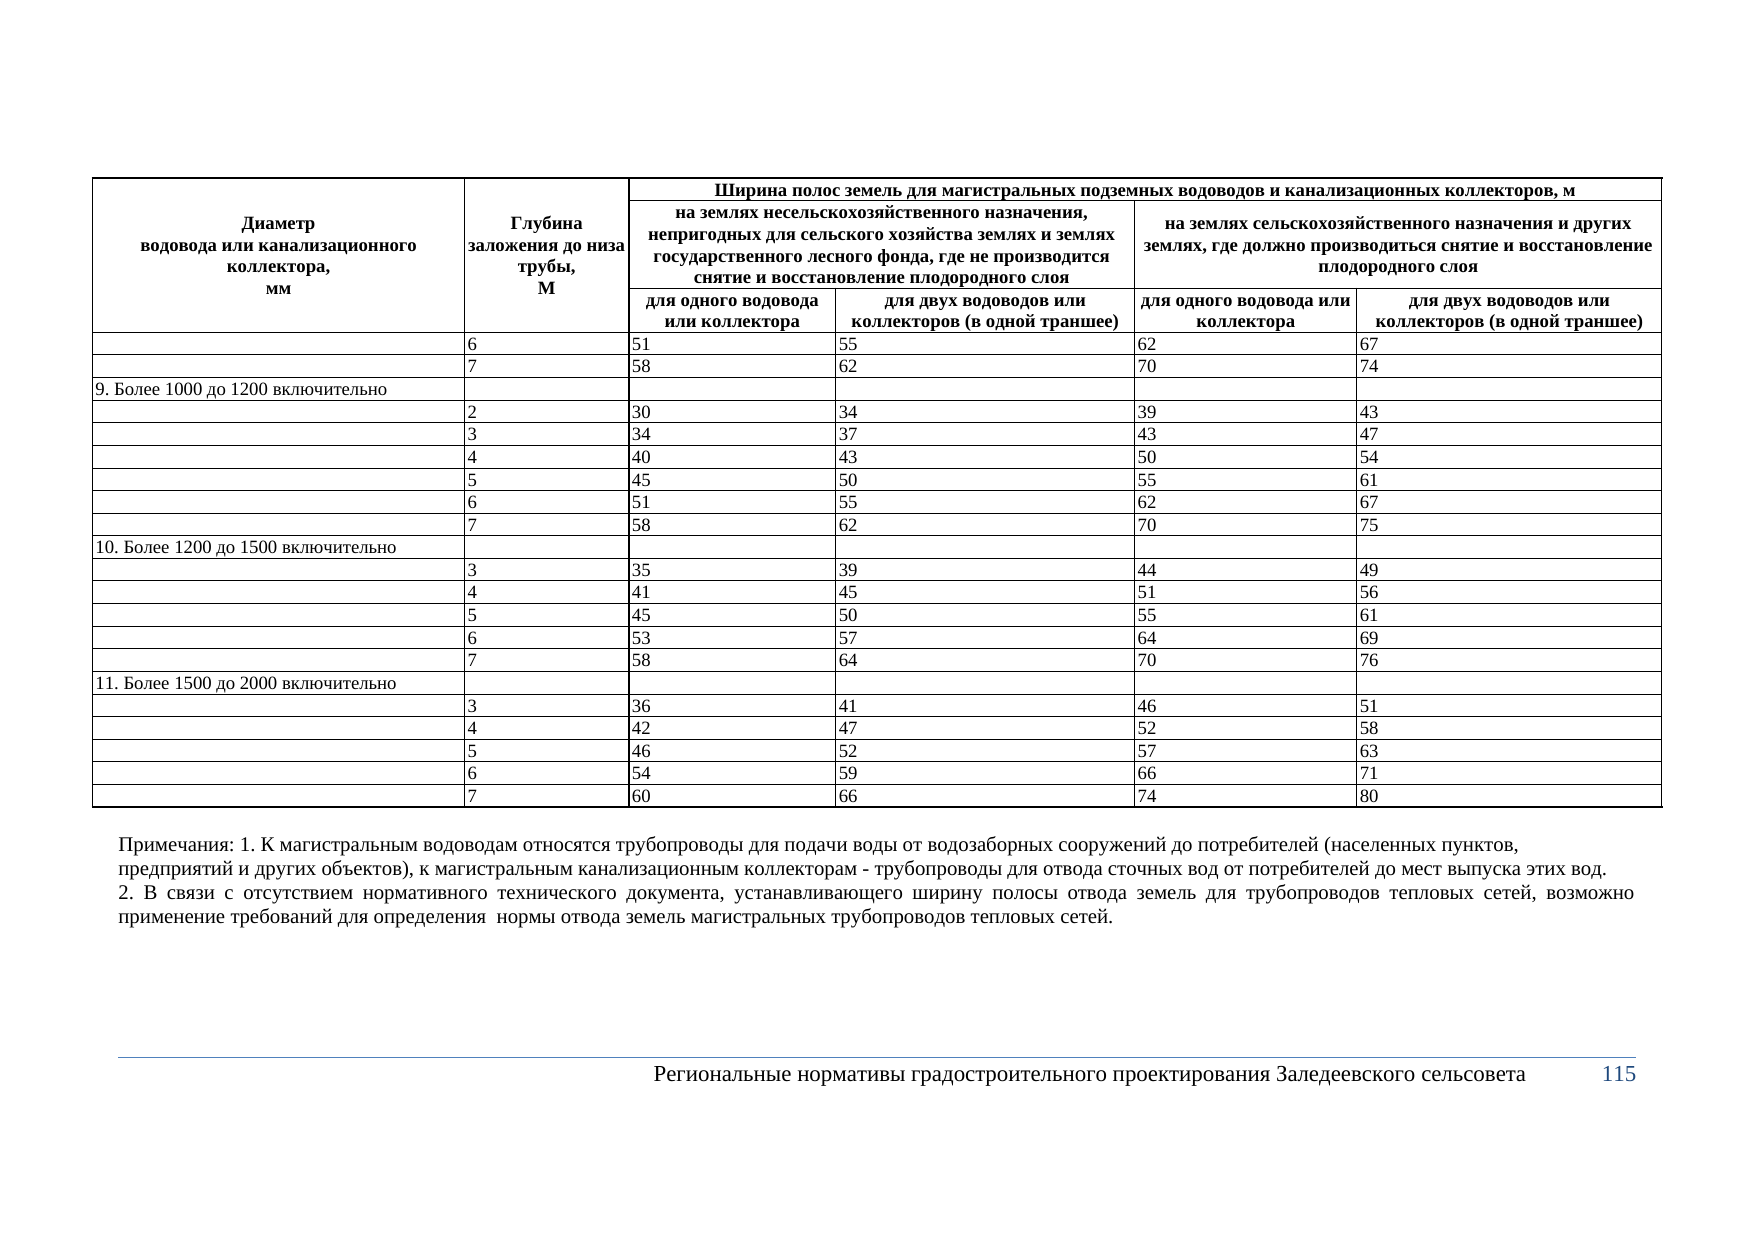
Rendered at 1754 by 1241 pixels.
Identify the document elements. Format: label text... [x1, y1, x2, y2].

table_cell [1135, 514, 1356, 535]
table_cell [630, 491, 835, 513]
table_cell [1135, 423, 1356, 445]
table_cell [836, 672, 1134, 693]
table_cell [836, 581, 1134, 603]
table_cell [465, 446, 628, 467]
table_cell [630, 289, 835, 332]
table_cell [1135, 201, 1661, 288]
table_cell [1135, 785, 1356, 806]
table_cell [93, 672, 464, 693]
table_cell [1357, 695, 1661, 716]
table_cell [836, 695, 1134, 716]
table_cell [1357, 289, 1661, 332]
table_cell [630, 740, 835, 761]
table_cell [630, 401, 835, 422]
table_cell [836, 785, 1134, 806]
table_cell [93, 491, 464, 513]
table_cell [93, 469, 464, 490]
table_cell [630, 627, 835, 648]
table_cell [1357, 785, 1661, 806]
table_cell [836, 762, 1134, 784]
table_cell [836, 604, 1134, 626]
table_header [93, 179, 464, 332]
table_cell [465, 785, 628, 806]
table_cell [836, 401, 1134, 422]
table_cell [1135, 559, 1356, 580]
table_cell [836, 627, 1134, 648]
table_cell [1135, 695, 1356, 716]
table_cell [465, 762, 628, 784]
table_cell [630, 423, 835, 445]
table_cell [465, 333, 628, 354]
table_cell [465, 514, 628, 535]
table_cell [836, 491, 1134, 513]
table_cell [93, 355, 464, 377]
text 2. В связи с отсутствием нормативного технического документа, устанавливающего ширину полосы отвода земель для трубопроводов тепловых сетей, возможно применение требований для определения нормы отвода земель магистральных трубопроводов тепловых сетей. [118, 880, 1636, 928]
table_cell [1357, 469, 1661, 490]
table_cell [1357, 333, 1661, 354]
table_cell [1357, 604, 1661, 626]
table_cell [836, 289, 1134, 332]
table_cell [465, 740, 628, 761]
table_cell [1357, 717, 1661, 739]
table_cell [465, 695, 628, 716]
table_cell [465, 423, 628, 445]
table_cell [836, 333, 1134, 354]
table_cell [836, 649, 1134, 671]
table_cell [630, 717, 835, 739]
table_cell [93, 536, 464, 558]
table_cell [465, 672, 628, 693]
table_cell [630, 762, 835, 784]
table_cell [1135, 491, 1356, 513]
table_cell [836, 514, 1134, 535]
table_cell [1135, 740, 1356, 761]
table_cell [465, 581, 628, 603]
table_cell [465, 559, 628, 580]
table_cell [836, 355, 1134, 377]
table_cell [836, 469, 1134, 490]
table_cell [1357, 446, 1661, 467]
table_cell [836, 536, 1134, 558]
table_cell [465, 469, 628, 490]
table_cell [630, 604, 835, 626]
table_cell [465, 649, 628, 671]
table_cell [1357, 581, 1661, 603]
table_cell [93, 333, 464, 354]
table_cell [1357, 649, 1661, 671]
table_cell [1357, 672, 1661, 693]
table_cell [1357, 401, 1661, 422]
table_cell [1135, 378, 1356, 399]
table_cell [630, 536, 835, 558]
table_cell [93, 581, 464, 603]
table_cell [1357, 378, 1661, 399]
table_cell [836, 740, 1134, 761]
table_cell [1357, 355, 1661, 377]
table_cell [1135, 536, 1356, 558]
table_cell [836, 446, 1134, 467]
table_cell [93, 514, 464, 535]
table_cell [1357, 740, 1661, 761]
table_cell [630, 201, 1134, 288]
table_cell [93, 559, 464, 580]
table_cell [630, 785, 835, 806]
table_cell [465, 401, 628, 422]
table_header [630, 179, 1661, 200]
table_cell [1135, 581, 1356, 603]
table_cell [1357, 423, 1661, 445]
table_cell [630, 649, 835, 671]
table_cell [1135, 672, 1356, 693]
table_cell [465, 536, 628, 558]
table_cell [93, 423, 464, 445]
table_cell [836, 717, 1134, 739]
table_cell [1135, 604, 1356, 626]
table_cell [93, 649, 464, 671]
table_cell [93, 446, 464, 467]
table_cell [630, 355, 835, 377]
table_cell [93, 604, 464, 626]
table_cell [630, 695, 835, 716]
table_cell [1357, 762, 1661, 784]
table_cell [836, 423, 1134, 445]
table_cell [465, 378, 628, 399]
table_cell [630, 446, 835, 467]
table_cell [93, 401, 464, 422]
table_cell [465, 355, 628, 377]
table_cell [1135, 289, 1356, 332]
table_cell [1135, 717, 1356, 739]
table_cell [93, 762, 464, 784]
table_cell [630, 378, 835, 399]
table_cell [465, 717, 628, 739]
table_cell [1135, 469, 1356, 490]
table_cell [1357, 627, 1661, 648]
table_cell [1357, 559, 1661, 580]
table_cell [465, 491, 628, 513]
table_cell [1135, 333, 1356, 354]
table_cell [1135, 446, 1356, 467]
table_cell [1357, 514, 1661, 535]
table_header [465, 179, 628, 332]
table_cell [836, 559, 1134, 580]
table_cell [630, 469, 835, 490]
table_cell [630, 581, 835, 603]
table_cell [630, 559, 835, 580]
text Примечания: 1. К магистральным водоводам относятся трубопроводы для подачи воды от водозаборных сооружений до потребителей (населенных пунктов, предприятий и других объектов), к магистральным канализационным коллекторам - трубопроводы для отвода сточных вод от потребителей до мест выпуска этих вод. [118, 832, 1636, 880]
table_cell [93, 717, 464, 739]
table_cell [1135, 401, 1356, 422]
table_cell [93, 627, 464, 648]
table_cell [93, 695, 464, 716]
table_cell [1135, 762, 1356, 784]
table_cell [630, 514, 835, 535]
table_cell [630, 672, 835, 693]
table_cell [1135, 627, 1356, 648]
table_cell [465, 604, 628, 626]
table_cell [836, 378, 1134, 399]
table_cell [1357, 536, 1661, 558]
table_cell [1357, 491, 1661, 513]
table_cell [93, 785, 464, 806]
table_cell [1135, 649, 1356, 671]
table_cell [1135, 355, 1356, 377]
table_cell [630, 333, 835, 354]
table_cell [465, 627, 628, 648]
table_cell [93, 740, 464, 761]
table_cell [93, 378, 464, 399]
